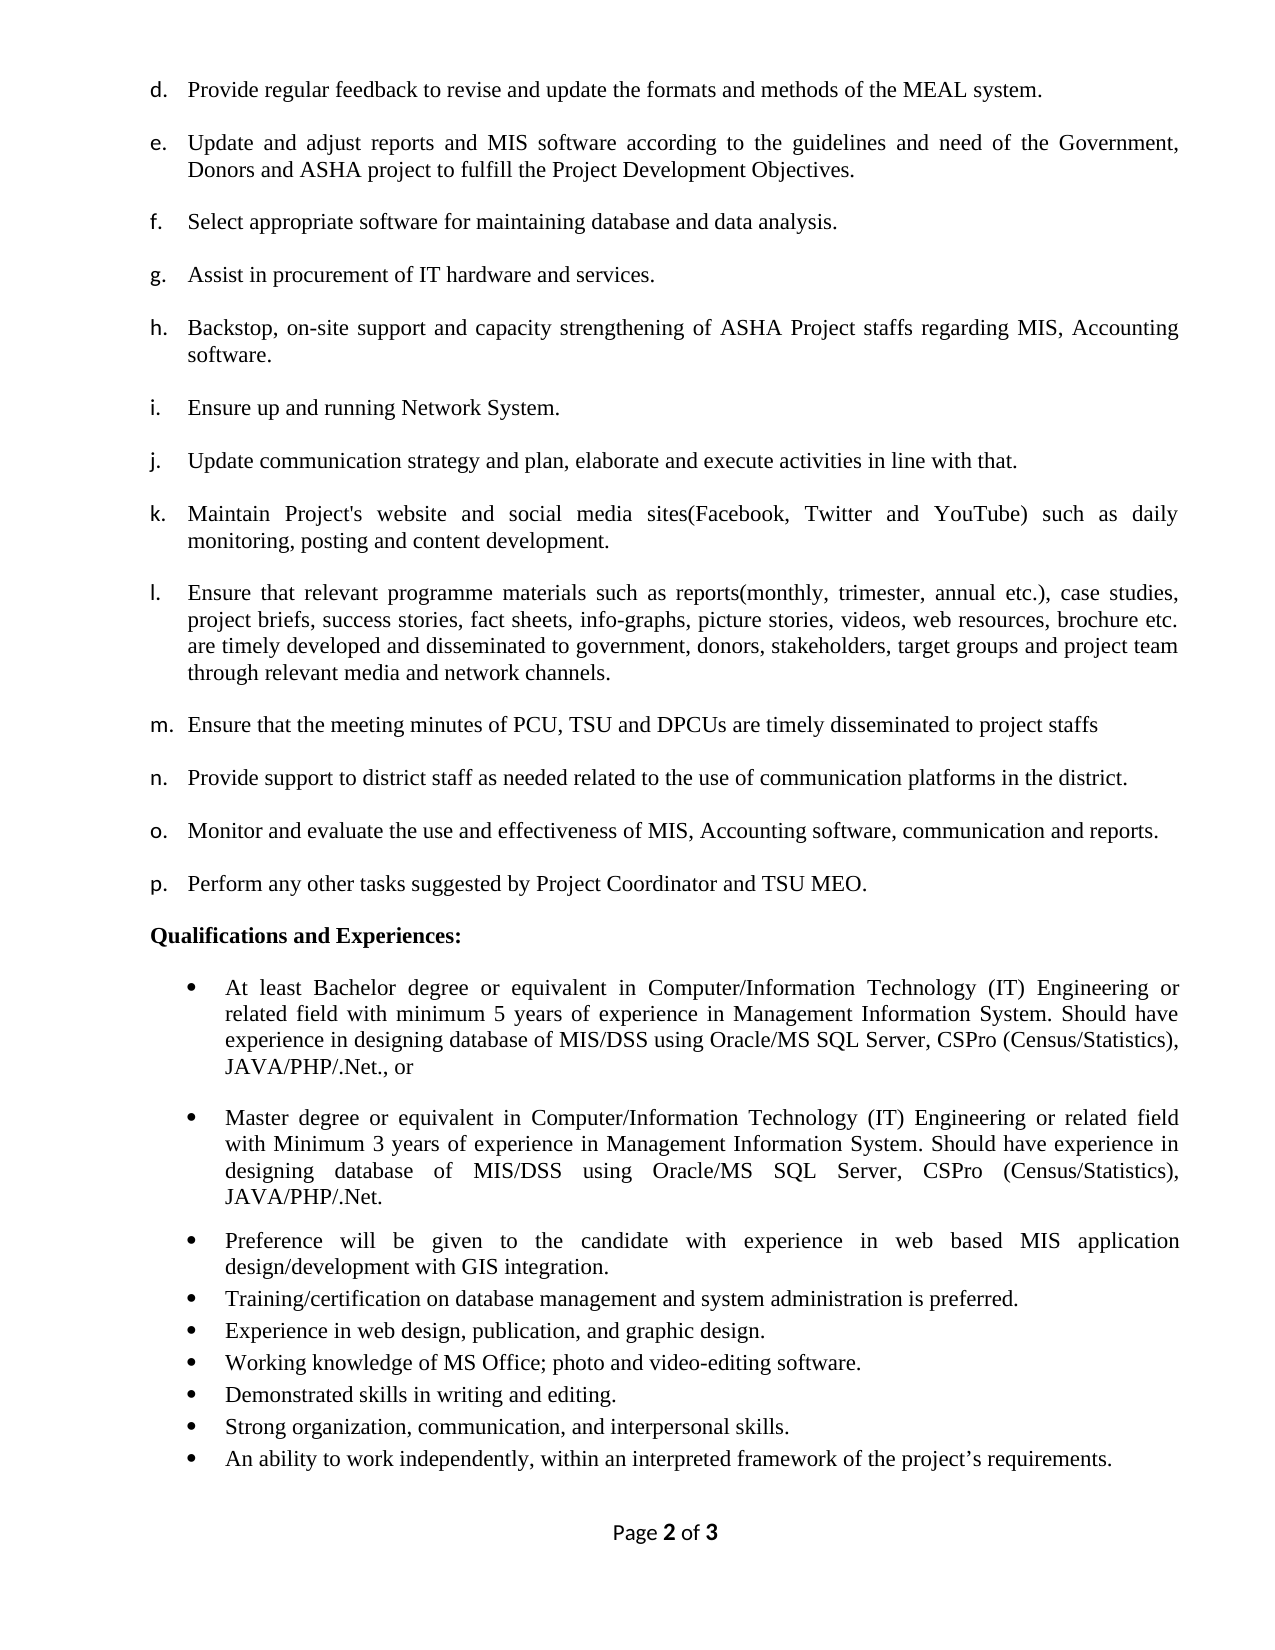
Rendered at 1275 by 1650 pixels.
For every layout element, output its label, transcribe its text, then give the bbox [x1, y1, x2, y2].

list At least Bachelor degree or equivalent in Computer/Information Technology (IT) Engineering or related field with minimum 5 years of experience in Management Information System. Should have experience in designing database of MIS/DSS using Oracle/MS SQL Server, CSPro (Census/Statistics), JAVA/PHP/.Net., or [187, 974, 1181, 1079]
list Update and adjust reports and MIS software according to the guidelines and need of the Government, Donors and ASHA project to fulfill the Project Development Objectives. [150, 128, 1181, 182]
list Backstop, on-site support and capacity strengthening of ASHA Project staffs regarding MIS, Accounting software. [150, 313, 1181, 368]
list Assist in procurement of IT hardware and services. [150, 260, 1181, 288]
list Training/certification on database management and system administration is preferred. [187, 1285, 1181, 1312]
list Ensure up and running Network System. [150, 393, 1181, 421]
list Maintain Project's website and social media sites(Facebook, Twitter and YouTube) such as daily monitoring, posting and content development. [150, 499, 1181, 553]
list Demonstrated skills in writing and editing. [187, 1381, 1181, 1408]
list Select appropriate software for maintaining database and data analysis. [150, 207, 1181, 235]
list Strong organization, communication, and interpersonal skills. [187, 1413, 1181, 1439]
list Master degree or equivalent in Computer/Information Technology (IT) Engineering or related field with Minimum 3 years of experience in Management Information System. Should have experience in designing database of MIS/DSS using Oracle/MS SQL Server, CSPro (Census/Statistics), JAVA/PHP/.Net. [187, 1104, 1181, 1209]
list Provide regular feedback to revise and update the formats and methods of the MEAL system. [150, 75, 1181, 103]
text Qualifications and Experiences: [150, 922, 1181, 949]
list Preference will be given to the candidate with experience in web based MIS application design/development with GIS integration. [187, 1227, 1181, 1280]
list An ability to work independently, within an interpreted framework of the project’s requirements. [187, 1445, 1181, 1472]
list Monitor and evaluate the use and effectiveness of MIS, Accounting software, communication and reports. [150, 816, 1181, 844]
list Ensure that the meeting minutes of PCU, TSU and DPCUs are timely disseminated to project staffs [150, 710, 1181, 738]
list Perform any other tasks suggested by Project Coordinator and TSU MEO. [150, 869, 1181, 897]
list Experience in web design, publication, and graphic design. [187, 1317, 1181, 1344]
list Update communication strategy and plan, elaborate and execute activities in line with that. [150, 446, 1181, 474]
list Provide support to district staff as needed related to the use of communication platforms in the district. [150, 763, 1181, 791]
list Working knowledge of MS Office; photo and video-editing software. [187, 1349, 1181, 1376]
list Ensure that relevant programme materials such as reports(monthly, trimester, annual etc.), case studies, project briefs, success stories, fact sheets, info-graphs, picture stories, videos, web resources, brochure etc. are timely developed and disseminated to government, donors, stakeholders, target groups and project team through relevant media and network channels. [150, 578, 1181, 685]
